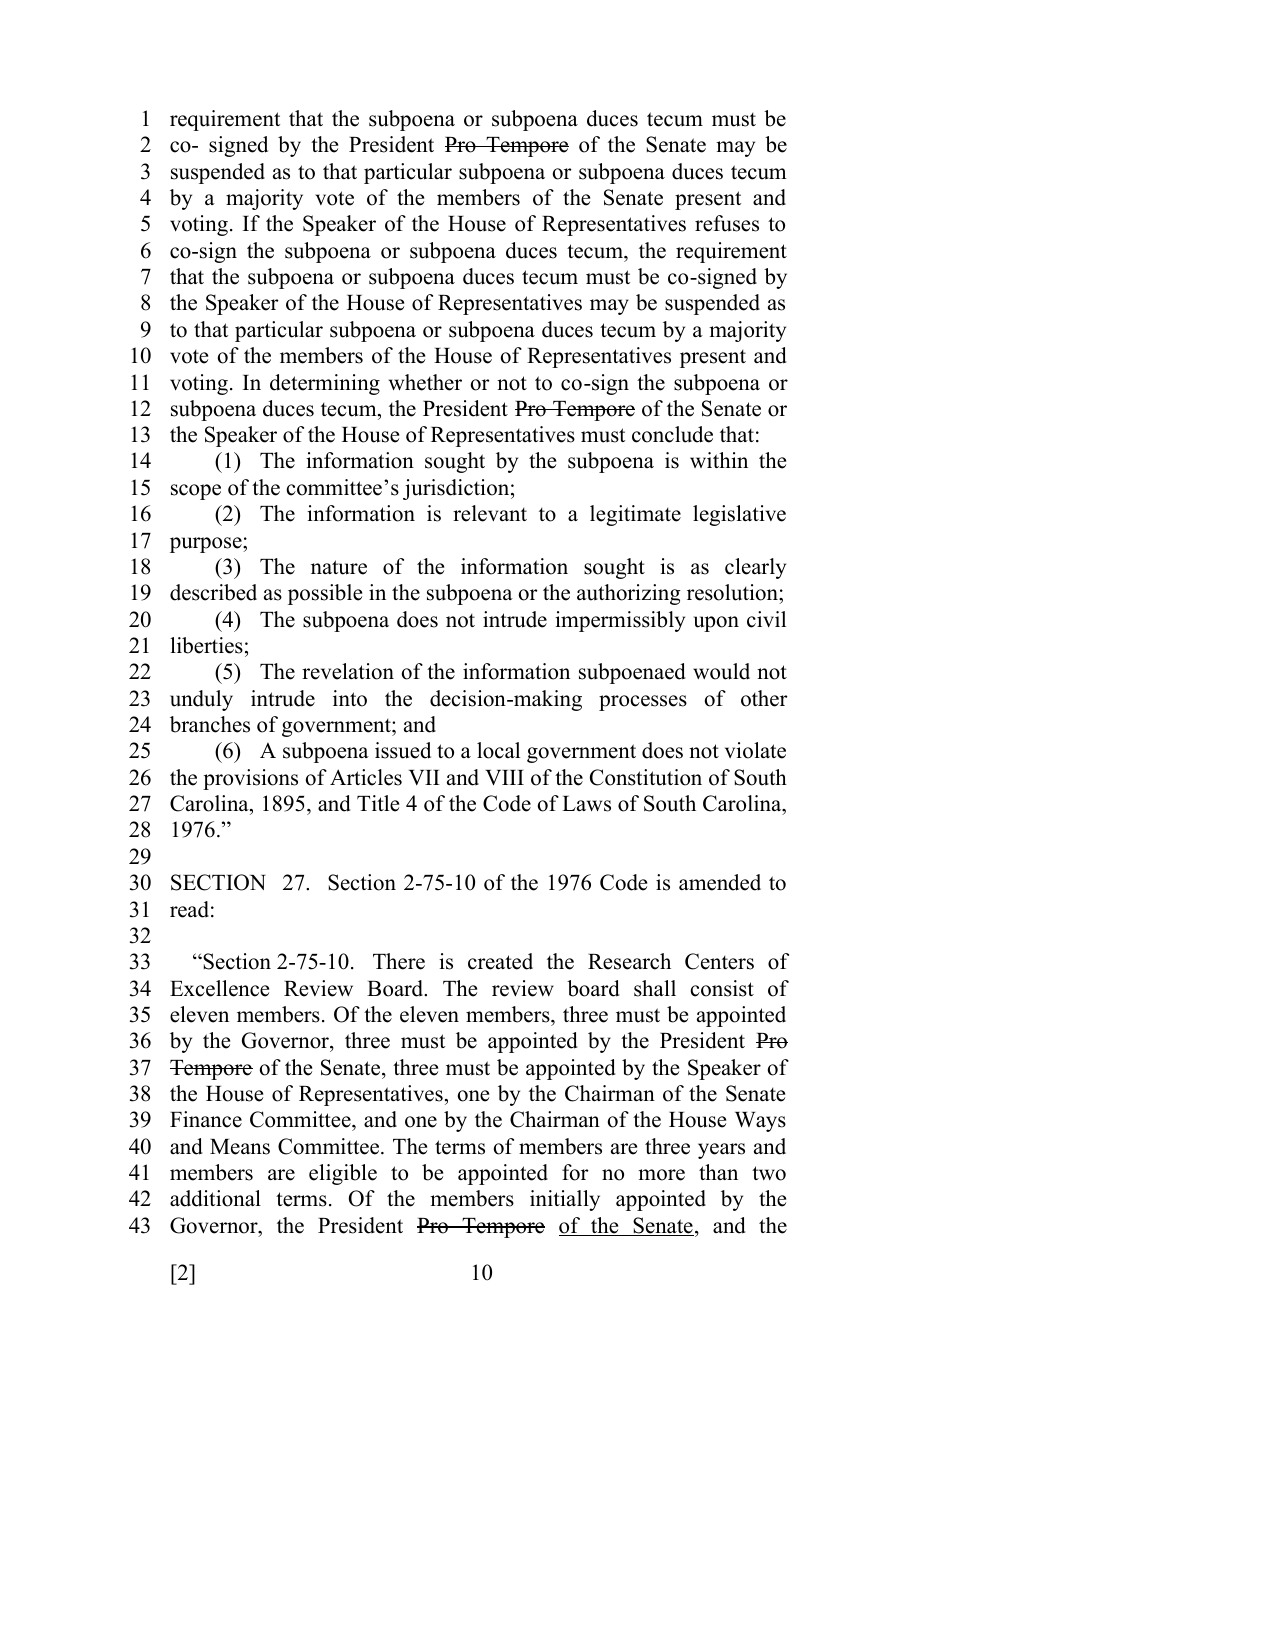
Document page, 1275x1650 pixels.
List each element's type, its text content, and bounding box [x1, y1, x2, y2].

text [169, 105, 787, 448]
text (3) The nature of the information sought is as clearly described as possible in the subpoena or the authorizing resolution; [169, 553, 787, 606]
text (4) The subpoena does not intrude impermissibly upon civil liberties; [169, 606, 787, 658]
text SECTION 27. Section 2-75-10 of the 1976 Code is amended to read: [169, 869, 787, 922]
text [169, 948, 787, 1238]
text (6) A subpoena issued to a local government does not violate the provisions of Articles VII and VIII of the Constitution of South Carolina, 1895, and Title 4 of the Code of Laws of South Carolina, 1976.” [169, 737, 787, 843]
text (2) The information is relevant to a legitimate legislative purpose; [169, 500, 787, 553]
text (1) The information sought by the subpoena is within the scope of the committee’s jurisdiction; [169, 448, 787, 500]
text (5) The revelation of the information subpoenaed would not unduly intrude into the decision-making processes of other branches of government; and [169, 658, 787, 737]
